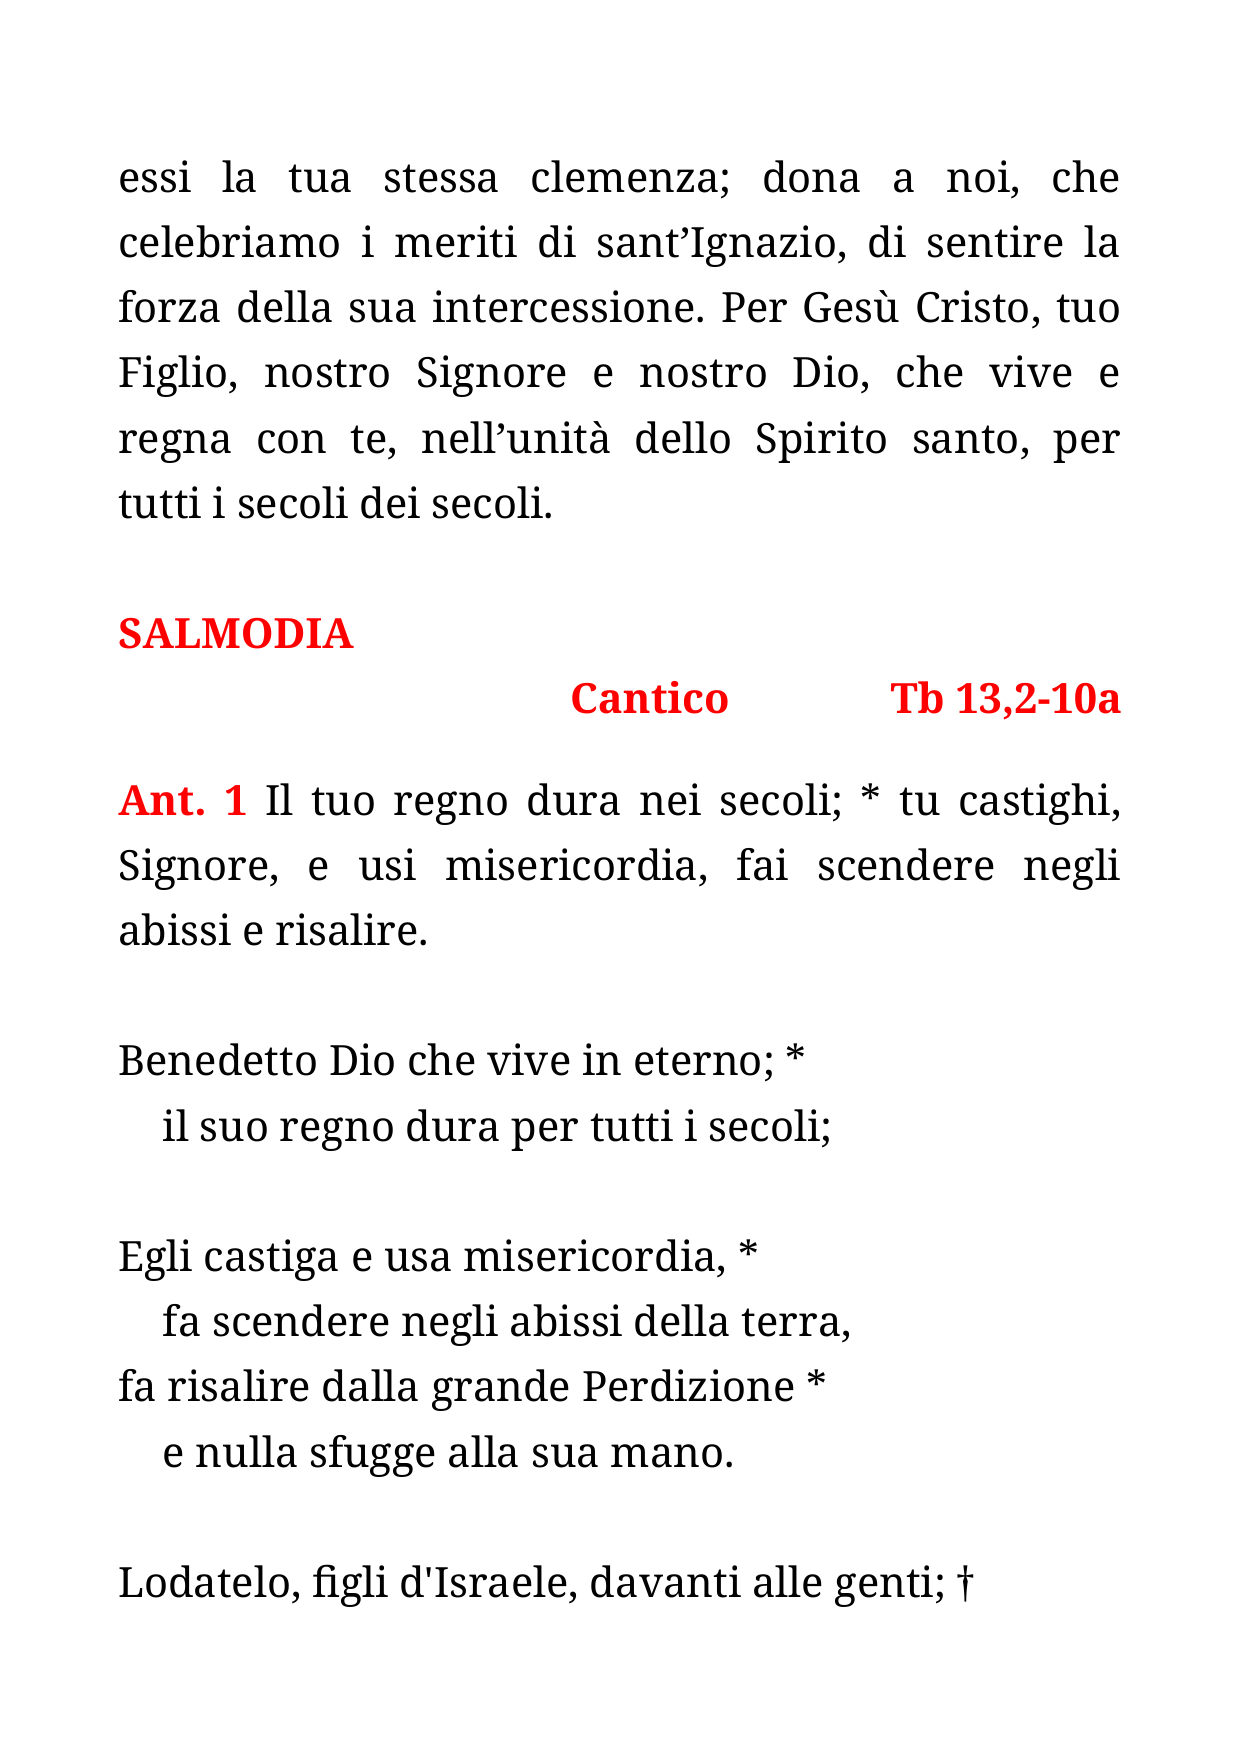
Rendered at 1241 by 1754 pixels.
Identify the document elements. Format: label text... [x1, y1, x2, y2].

text Egli castiga e usa misericordia, * [118, 1227, 1122, 1284]
text SALMODIA [118, 604, 1122, 661]
text Ant. 1 Il tuo regno dura nei secoli; * tu castighi, Signore, e usi misericordia, fai scendere negli abissi e risalire. [118, 770, 1122, 958]
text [118, 148, 1122, 530]
text Cantico Tb 13,2-10a [118, 669, 1122, 726]
text Lodatelo, figli d'Israele, davanti alle genti; † [118, 1553, 1122, 1610]
text fa risalire dalla grande Perdizione * [118, 1357, 1122, 1414]
text Benedetto Dio che vive in eterno; * [118, 1031, 1122, 1088]
text fa scendere negli abissi della terra, [118, 1292, 1122, 1349]
text e nulla sfugge alla sua mano. [118, 1422, 1122, 1479]
text il suo regno dura per tutti i secoli; [118, 1096, 1122, 1153]
